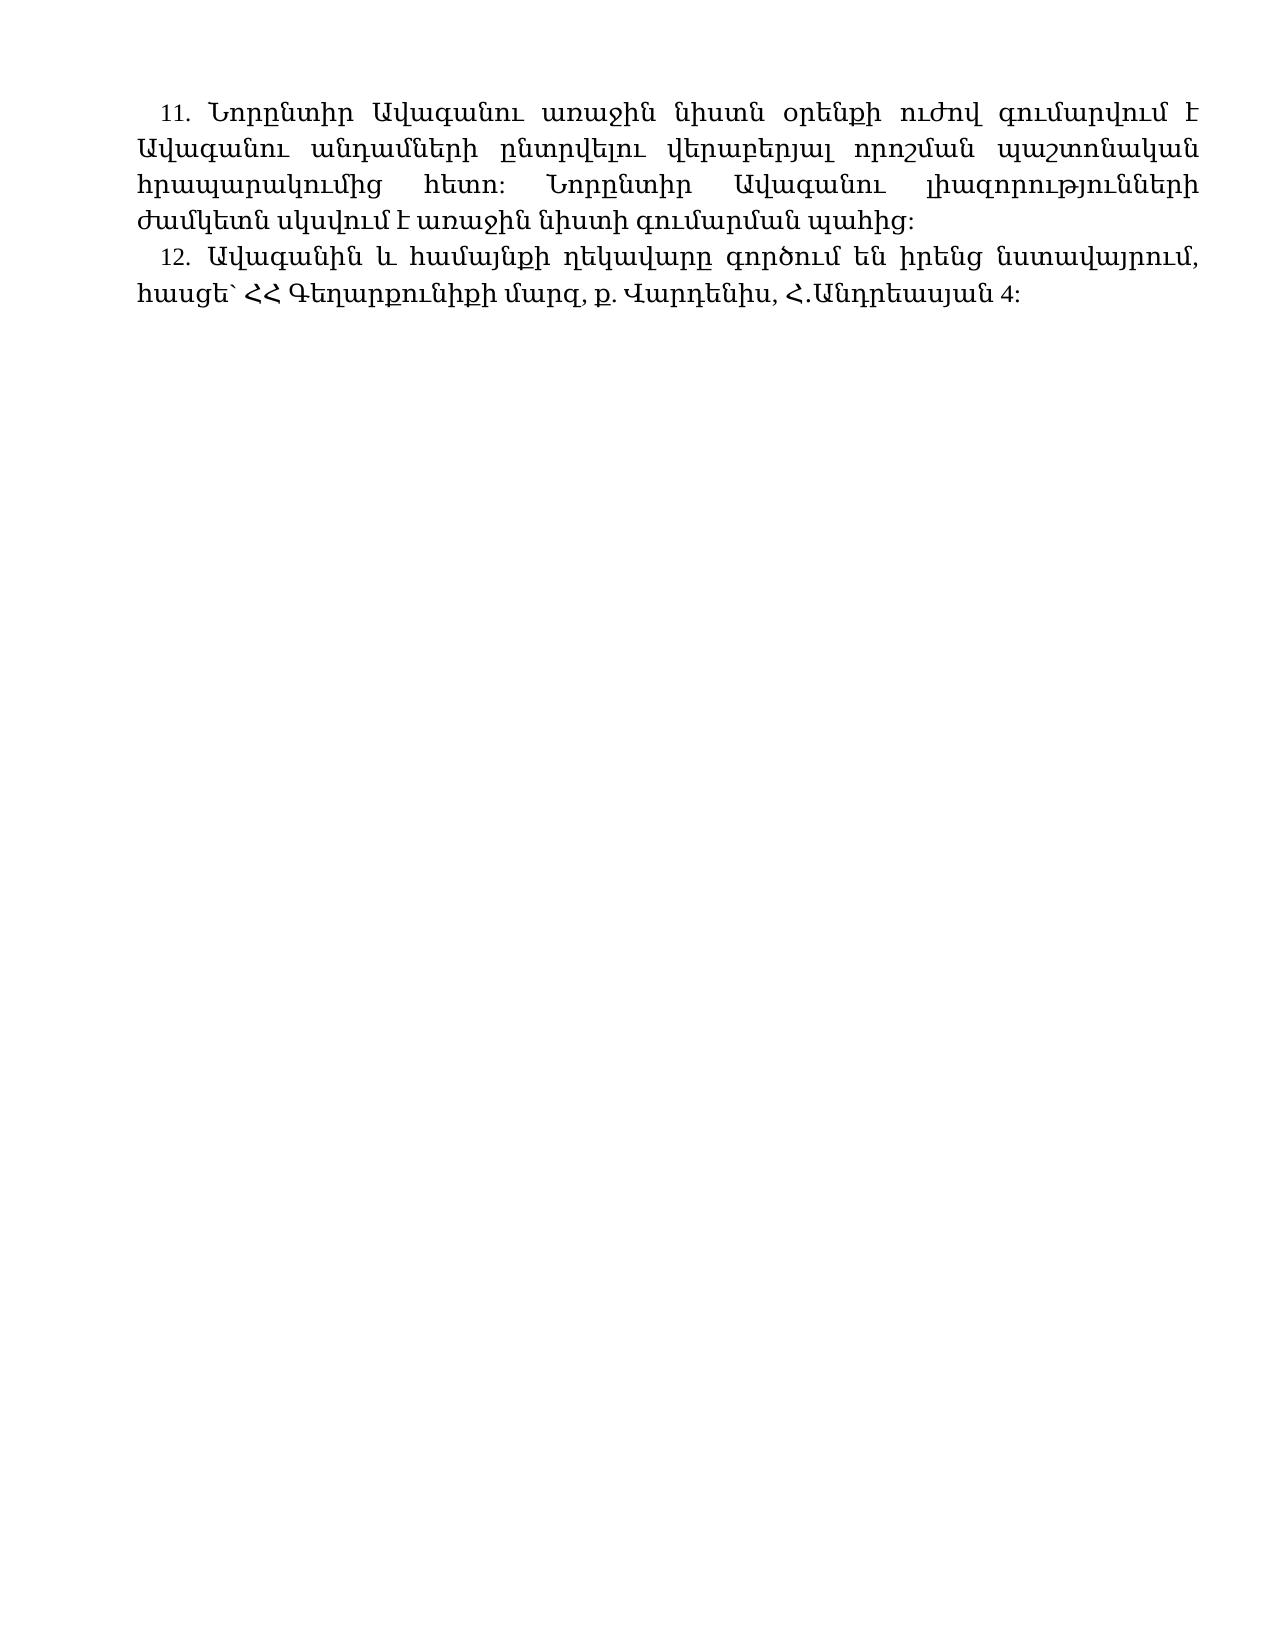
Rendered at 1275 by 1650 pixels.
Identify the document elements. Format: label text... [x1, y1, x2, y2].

list Նորընտիր Ավագանու առաջին նիստն օրենքի ուժով գումարվում է Ավագանու անդամների ընտրվելու վերաբերյալ որոշման պաշտոնական հրապարակումից հետո: Նորընտիր Ավագանու լիազորությունների ժամկետն սկսվում է առաջին նիստի գումարման պահից: [137, 98, 1200, 235]
list Ավագանին և համայնքի ղեկավարը գործում են իրենց նստավայրում, հասցե` ՀՀ Գեղարքունիքի մարզ, ք. Վարդենիս, Հ․Անդրեասյան 4: [137, 242, 1200, 307]
